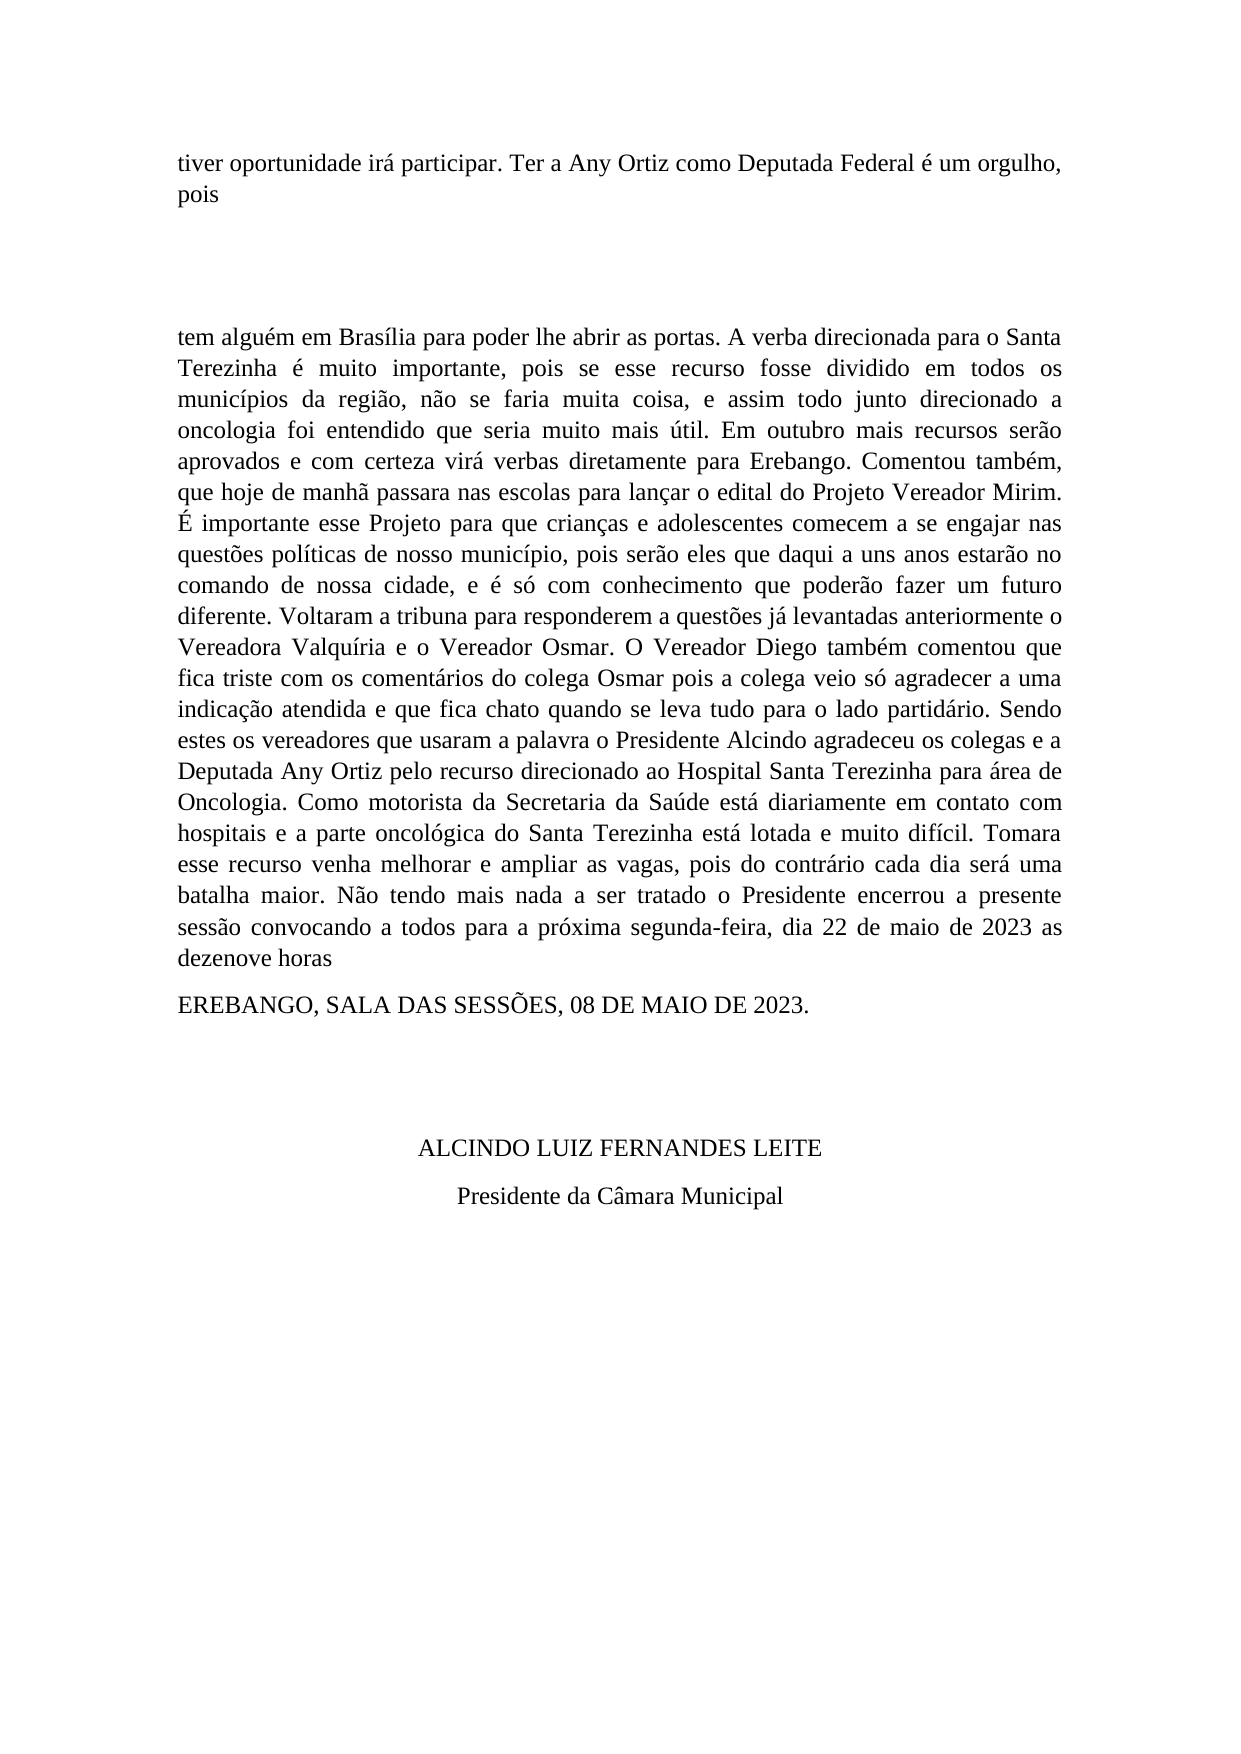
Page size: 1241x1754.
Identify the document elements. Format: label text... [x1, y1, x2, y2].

text tem alguém em Brasília para poder lhe abrir as portas. A verba direcionada para o Santa Terezinha é muito importante, pois se esse recurso fosse dividido em todos os municípios da região, não se faria muita coisa, e assim todo junto direcionado a oncologia foi entendido que seria muito mais útil. Em outubro mais recursos serão aprovados e com certeza virá verbas diretamente para Erebango. Comentou também, que hoje de manhã passara nas escolas para lançar o edital do Projeto Vereador Mirim. É importante esse Projeto para que crianças e adolescentes comecem a se engajar nas questões políticas de nosso município, pois serão eles que daqui a uns anos estarão no comando de nossa cidade, e é só com conhecimento que poderão fazer um futuro diferente. Voltaram a tribuna para responderem a questões já levantadas anteriormente o Vereadora Valquíria e o Vereador Osmar. O Vereador Diego também comentou que fica triste com os comentários do colega Osmar pois a colega veio só agradecer a uma indicação atendida e que fica chato quando se leva tudo para o lado partidário. Sendo estes os vereadores que usaram a palavra o Presidente Alcindo agradeceu os colegas e a Deputada Any Ortiz pelo recurso direcionado ao Hospital Santa Terezinha para área de Oncologia. Como motorista da Secretaria da Saúde está diariamente em contato com hospitais e a parte oncológica do Santa Terezinha está lotada e muito difícil. Tomara esse recurso venha melhorar e ampliar as vagas, pois do contrário cada dia será uma batalha maior. Não tendo mais nada a ser tratado o Presidente encerrou a presente sessão convocando a todos para a próxima segunda-feira, dia 22 de maio de 2023 as dezenove horas [177, 322, 1063, 971]
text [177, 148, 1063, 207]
text EREBANGO, SALA DAS SESSÕES, 08 DE MAIO DE 2023. [177, 990, 1063, 1019]
text ALCINDO LUIZ FERNANDES LEITE [177, 1133, 1063, 1162]
text Presidente da Câmara Municipal [177, 1181, 1063, 1210]
